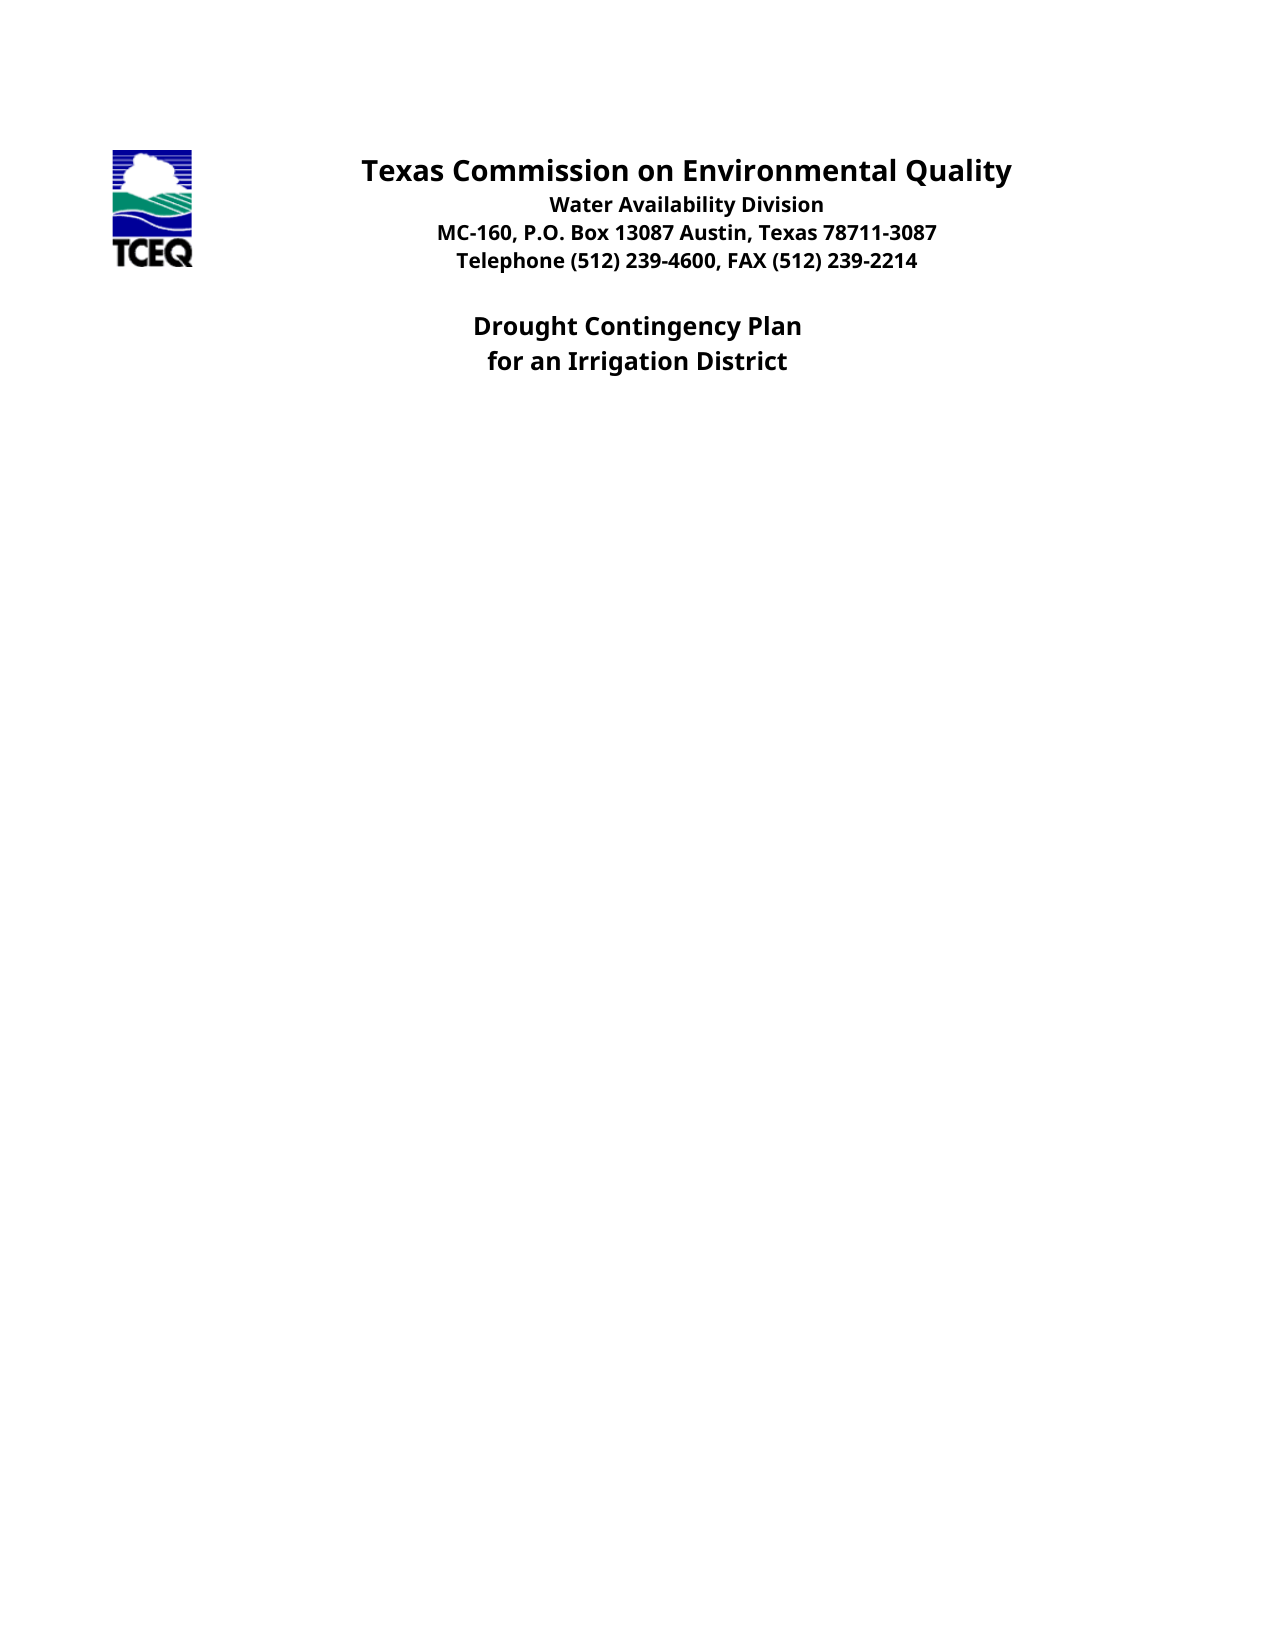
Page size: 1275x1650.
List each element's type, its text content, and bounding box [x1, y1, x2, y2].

picture [112, 150, 193, 267]
subtitle for an Irrigation District [112, 343, 1162, 377]
text Telephone (512) 239-4600, FAX (512) 239-2214 [112, 247, 1162, 275]
text Water Availability Division [193, 190, 1162, 218]
text MC-160, P.O. Box 13087 Austin, Texas 78711-3087 [193, 218, 1162, 247]
subtitle Texas Commission on Environmental Quality [193, 150, 1162, 190]
subtitle Drought Contingency Plan [112, 309, 1162, 343]
